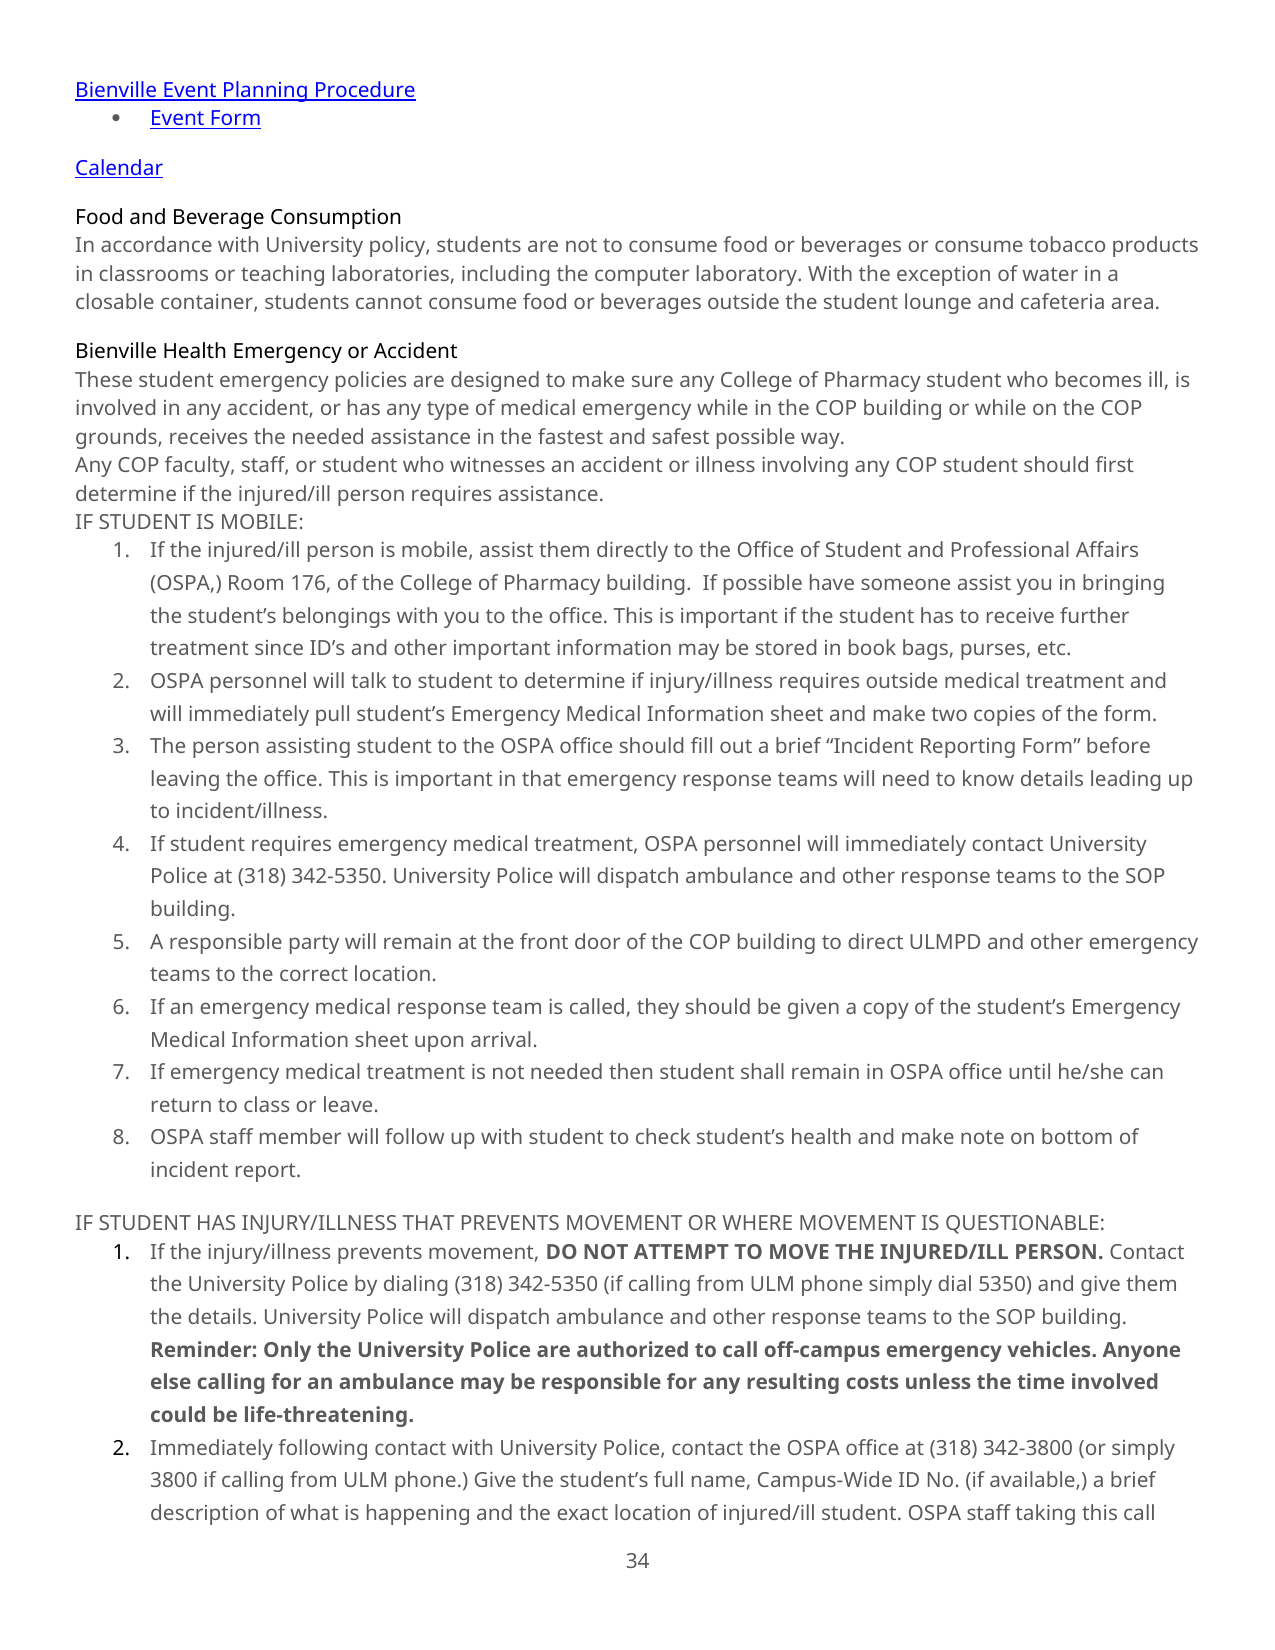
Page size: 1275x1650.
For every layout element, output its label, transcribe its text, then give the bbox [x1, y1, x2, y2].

subtitle Food and Beverage Consumption [75, 202, 1200, 230]
text IF STUDENT IS MOBILE: [75, 507, 1200, 536]
list A responsible party will remain at the front door of the COP building to direct ULMPD and other emergency teams to the correct location. [112, 927, 1200, 988]
list If the injury/illness prevents movement, DO NOT ATTEMPT TO MOVE THE INJURED/ILL PERSON. Contact the University Police by dialing (318) 342-5350 (if calling from ULM phone simply dial 5350) and give them the details. University Police will dispatch ambulance and other response teams to the SOP building. Reminder: Only the University Police are authorized to call off-campus emergency vehicles. Anyone else calling for an ambulance may be responsible for any resulting costs unless the time involved could be life-threatening. [112, 1237, 1200, 1428]
list If student requires emergency medical treatment, OSPA personnel will immediately contact University Police at (318) 342-5350. University Police will dispatch ambulance and other response teams to the SOP building. [112, 829, 1200, 923]
subtitle Bienville Event Planning Procedure [75, 75, 1200, 103]
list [112, 1433, 1200, 1526]
text IF STUDENT HAS INJURY/ILLNESS THAT PREVENTS MOVEMENT OR WHERE MOVEMENT IS QUESTIONABLE: [75, 1208, 1200, 1237]
list If an emergency medical response team is called, they should be given a copy of the student’s Emergency Medical Information sheet upon arrival. [112, 992, 1200, 1053]
text These student emergency policies are designed to make sure any College of Pharmacy student who becomes ill, is involved in any accident, or has any type of medical emergency while in the COP building or while on the COP grounds, receives the needed assistance in the fastest and safest possible way. [75, 365, 1200, 450]
subtitle Calendar [75, 153, 1200, 181]
text Any COP faculty, staff, or student who witnesses an accident or illness involving any COP student should first determine if the injured/ill person requires assistance. [75, 450, 1200, 507]
list OSPA staff member will follow up with student to check student’s health and make note on bottom of incident report. [112, 1122, 1200, 1183]
list Event Form [112, 103, 1200, 132]
list OSPA personnel will talk to student to determine if injury/illness requires outside medical treatment and will immediately pull student’s Emergency Medical Information sheet and make two copies of the form. [112, 666, 1200, 727]
list If emergency medical treatment is not needed then student shall remain in OSPA office until he/she can return to class or leave. [112, 1057, 1200, 1118]
list The person assisting student to the OSPA office should fill out a brief “Incident Reporting Form” before leaving the office. This is important in that emergency response teams will need to know details leading up to incident/illness. [112, 731, 1200, 825]
subtitle Bienville Health Emergency or Accident [75, 337, 1200, 365]
text In accordance with University policy, students are not to consume food or beverages or consume tobacco products in classrooms or teaching laboratories, including the computer laboratory. With the exception of water in a closable container, students cannot consume food or beverages outside the student lounge and cafeteria area. [75, 230, 1200, 316]
list If the injured/ill person is mobile, assist them directly to the Office of Student and Professional Affairs (OSPA,) Room 176, of the College of Pharmacy building. If possible have someone assist you in bringing the student’s belongings with you to the office. This is important if the student has to receive further treatment since ID’s and other important information may be stored in book bags, purses, etc. [112, 536, 1200, 662]
